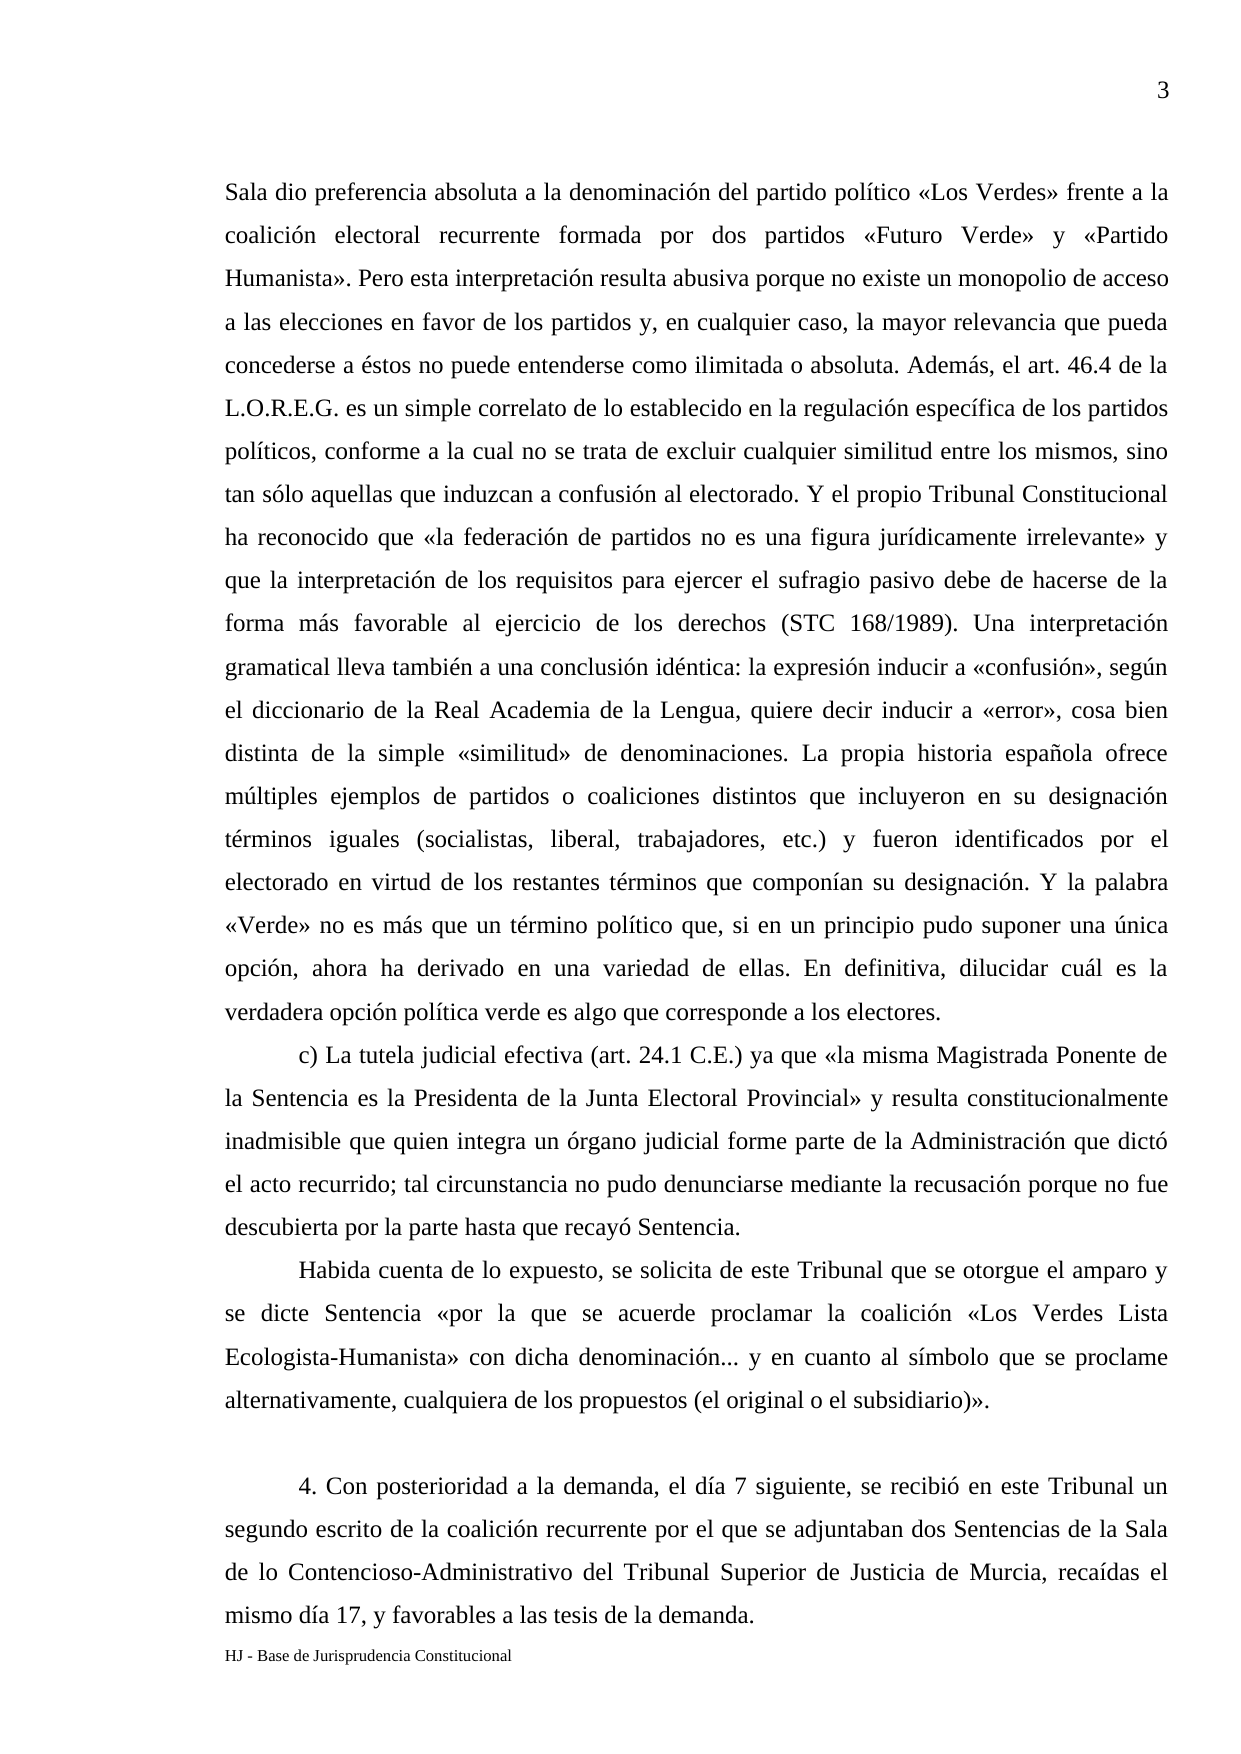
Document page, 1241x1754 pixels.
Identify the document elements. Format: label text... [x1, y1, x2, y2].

text Habida cuenta de lo expuesto, se solicita de este Tribunal que se otorgue el amparo y se dicte Sentencia «por la que se acuerde proclamar la coalición «Los Verdes Lista Ecologista-Humanista» con dicha denominación... y en cuanto al símbolo que se proclame alternativamente, cualquiera de los propuestos (el original o el subsidiario)». [224, 1255, 1169, 1413]
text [224, 177, 1169, 1025]
text 4. Con posterioridad a la demanda, el día 7 siguiente, se recibió en este Tribunal un segundo escrito de la coalición recurrente por el que se adjuntaban dos Sentencias de la Sala de lo Contencioso-Administrativo del Tribunal Superior de Justicia de Murcia, recaídas el mismo día 17, y favorables a las tesis de la demanda. [224, 1471, 1169, 1629]
text c) La tutela judicial efectiva (art. 24.1 C.E.) ya que «la misma Magistrada Ponente de la Sentencia es la Presidenta de la Junta Electoral Provincial» y resulta constitucionalmente inadmisible que quien integra un órgano judicial forme parte de la Administración que dictó el acto recurrido; tal circunstancia no pudo denunciarse mediante la recusación porque no fue descubierta por la parte hasta que recayó Sentencia. [224, 1040, 1169, 1241]
